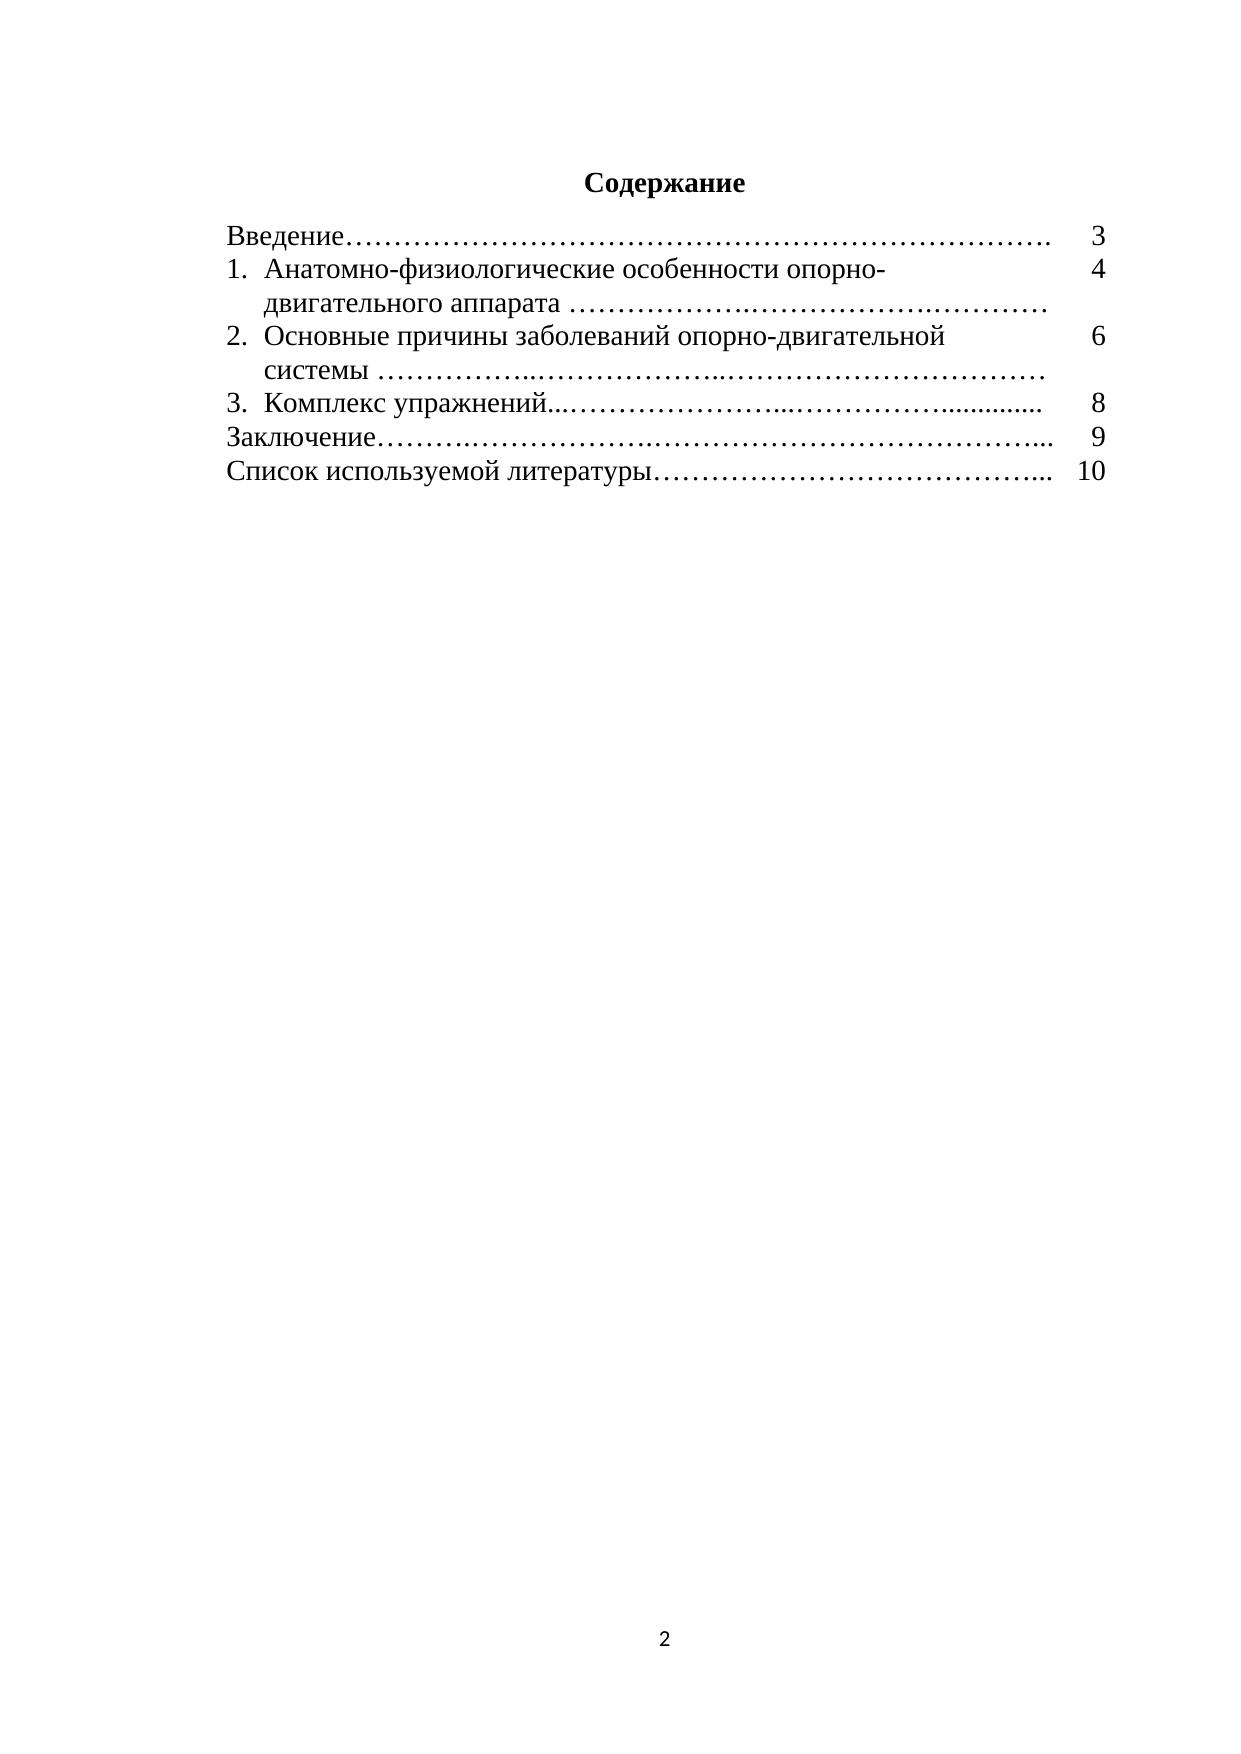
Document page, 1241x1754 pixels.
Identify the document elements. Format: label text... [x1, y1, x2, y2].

table_cell Основные причины заболеваний опорно-двигательной системы ……………..………………..…………………………… [215, 319, 1065, 386]
table_cell 9 [1065, 419, 1117, 453]
table_cell Анатомно-физиологические особенности опорно-двигательного аппарата ……………….……………….………… [215, 251, 1065, 318]
table_header Введение………………………………………………………………. [215, 218, 1065, 251]
table_cell Список используемой литературы…………………………………... [215, 453, 1065, 486]
text Содержание [177, 165, 1152, 198]
table_cell 8 [1065, 386, 1117, 419]
table_cell Заключение……….……………….…………………………………... [215, 419, 1065, 453]
table_cell Комплекс упражнений...…………………...…………….............. [215, 386, 1065, 419]
table_cell 4 [1065, 251, 1117, 318]
table_cell 6 [1065, 319, 1117, 386]
table_cell 10 [1065, 453, 1117, 486]
table_header 3 [1065, 218, 1117, 251]
